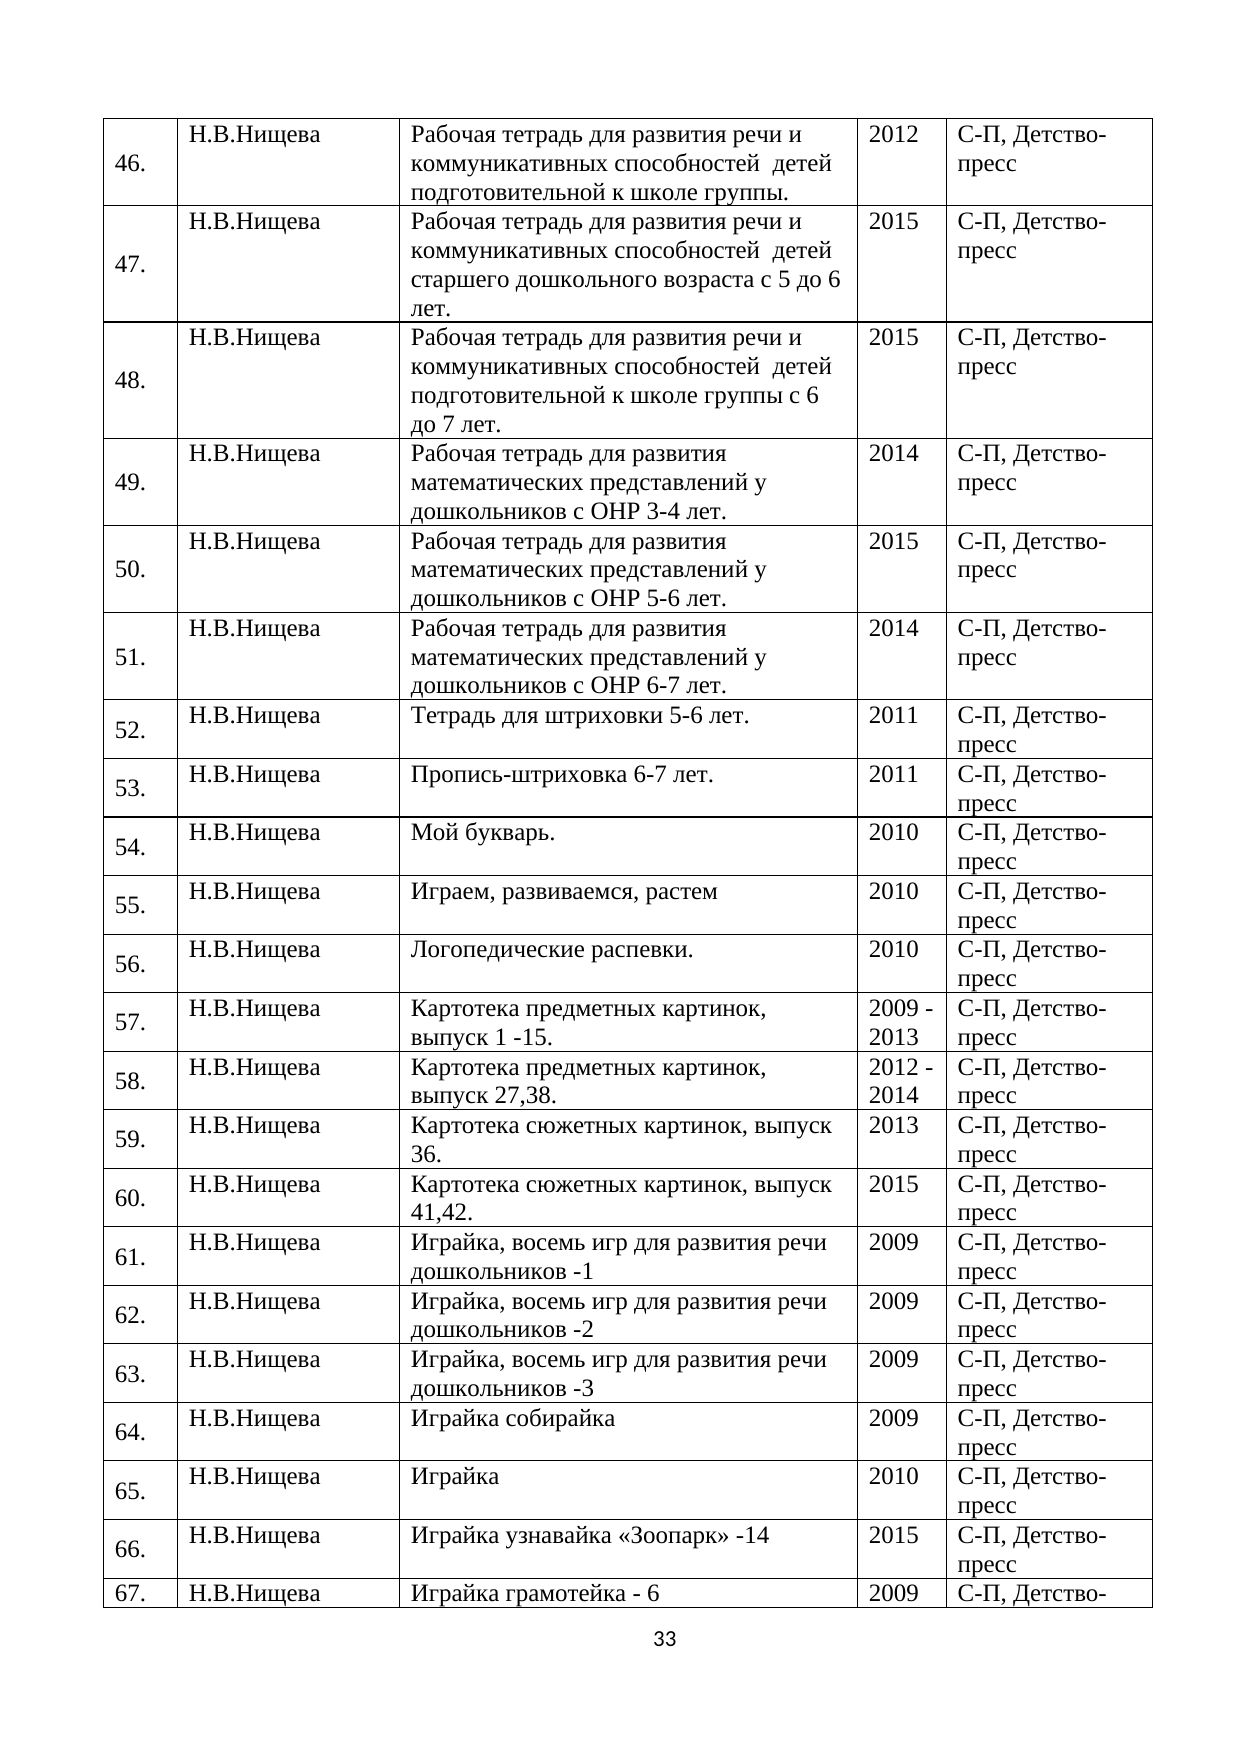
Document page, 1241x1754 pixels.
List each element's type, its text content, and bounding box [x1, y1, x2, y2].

table_cell 48. [104, 323, 177, 437]
table_cell Играйка, восемь игр для развития речи дошкольников -2 [400, 1286, 857, 1343]
table_cell 2015 [858, 323, 946, 437]
table_cell 2010 [858, 935, 946, 992]
table_cell 58. [104, 1052, 177, 1109]
table_cell Н.В.Нищева [178, 1520, 399, 1577]
table_cell 2010 [858, 1461, 946, 1519]
table_cell С-П, Детство-пресс [947, 323, 1152, 437]
table_cell Н.В.Нищева [178, 935, 399, 992]
table_cell 2009 [858, 1403, 946, 1460]
table_cell Рабочая тетрадь для развития математических представлений у дошкольников с ОНР 5-6 лет. [400, 526, 857, 612]
table_cell 54. [104, 818, 177, 875]
table_cell С-П, Детство-пресс [947, 439, 1152, 525]
table_cell С-П, Детство-пресс [947, 1403, 1152, 1460]
table_cell 2014 [858, 439, 946, 525]
table_cell Н.В.Нищева [178, 206, 399, 321]
table_cell 2012 - 2014 [858, 1052, 946, 1109]
table_cell 62. [104, 1286, 177, 1343]
table_cell Тетрадь для штриховки 5-6 лет. [400, 700, 857, 758]
table_cell Картотека сюжетных картинок, выпуск 36. [400, 1110, 857, 1168]
table_cell Рабочая тетрадь для развития речи и коммуникативных способностей детей подготовительной к школе группы. [400, 119, 857, 205]
table_cell С-П, Детство-пресс [947, 700, 1152, 758]
table_cell 51. [104, 613, 177, 699]
table_cell 66. [104, 1520, 177, 1577]
table_cell 2009 [858, 1344, 946, 1402]
table_cell 47. [104, 206, 177, 321]
table_cell С-П, Детство-пресс [947, 1286, 1152, 1343]
table_cell С-П, Детство-пресс [947, 526, 1152, 612]
table_cell С-П, Детство-пресс [947, 1344, 1152, 1402]
table_cell С-П, Детство-пресс [947, 119, 1152, 205]
table_cell Рабочая тетрадь для развития речи и коммуникативных способностей детей старшего дошкольного возраста с 5 до 6 лет. [400, 206, 857, 321]
table_cell Н.В.Нищева [178, 1461, 399, 1519]
table_cell 2010 [858, 876, 946, 933]
table_cell С-П, Детство-пресс [947, 759, 1152, 816]
table_cell 63. [104, 1344, 177, 1402]
table_cell Н.В.Нищева [178, 1579, 399, 1607]
table_cell С-П, Детство-пресс [947, 1052, 1152, 1109]
table_cell 57. [104, 993, 177, 1051]
table_cell 55. [104, 876, 177, 933]
table_cell 52. [104, 700, 177, 758]
table_cell 2010 [858, 818, 946, 875]
table_cell 65. [104, 1461, 177, 1519]
table_cell 53. [104, 759, 177, 816]
table_cell Н.В.Нищева [178, 119, 399, 205]
table_cell Рабочая тетрадь для развития речи и коммуникативных способностей детей подготовительной к школе группы с 6 до 7 лет. [400, 323, 857, 437]
table_cell Н.В.Нищева [178, 1169, 399, 1226]
table_cell Н.В.Нищева [178, 323, 399, 437]
table_cell Картотека сюжетных картинок, выпуск 41,42. [400, 1169, 857, 1226]
table_cell Н.В.Нищева [178, 700, 399, 758]
table_cell 2009 [858, 1227, 946, 1285]
table_cell С-П, Детство-пресс [947, 1579, 1152, 1607]
table_cell 2013 [858, 1110, 946, 1168]
table_cell 59. [104, 1110, 177, 1168]
table_cell 2009 [858, 1579, 946, 1607]
table_cell С-П, Детство-пресс [947, 993, 1152, 1051]
table_cell 2014 [858, 613, 946, 699]
table_cell 50. [104, 526, 177, 612]
table_cell 2015 [858, 1169, 946, 1226]
table_cell 2015 [858, 1520, 946, 1577]
table_cell С-П, Детство-пресс [947, 818, 1152, 875]
table_cell Картотека предметных картинок, выпуск 1 -15. [400, 993, 857, 1051]
table_cell Н.В.Нищева [178, 1227, 399, 1285]
table_cell 49. [104, 439, 177, 525]
table_cell С-П, Детство-пресс [947, 1169, 1152, 1226]
table_cell 46. [104, 119, 177, 205]
table_cell Рабочая тетрадь для развития математических представлений у дошкольников с ОНР 3-4 лет. [400, 439, 857, 525]
table_cell 2011 [858, 700, 946, 758]
table_cell 2011 [858, 759, 946, 816]
table_cell Пропись-штриховка 6-7 лет. [400, 759, 857, 816]
table_cell Н.В.Нищева [178, 1344, 399, 1402]
table_cell Н.В.Нищева [178, 613, 399, 699]
table_cell 67. [104, 1579, 177, 1607]
table_cell Н.В.Нищева [178, 759, 399, 816]
table_cell 64. [104, 1403, 177, 1460]
table_cell 2015 [858, 526, 946, 612]
table_cell Мой букварь. [400, 818, 857, 875]
table_cell Играйка, восемь игр для развития речи дошкольников -1 [400, 1227, 857, 1285]
table_cell 2015 [858, 206, 946, 321]
table_cell Н.В.Нищева [178, 1286, 399, 1343]
table_cell Играйка узнавайка «Зоопарк» -14 [400, 1520, 857, 1577]
table_cell Н.В.Нищева [178, 993, 399, 1051]
table_cell 2009 [858, 1286, 946, 1343]
table_cell Играйка [400, 1461, 857, 1519]
table_cell С-П, Детство-пресс [947, 1461, 1152, 1519]
table_cell 61. [104, 1227, 177, 1285]
table_cell Играем, развиваемся, растем [400, 876, 857, 933]
table_cell С-П, Детство-пресс [947, 1520, 1152, 1577]
table_cell 2012 [858, 119, 946, 205]
table_cell 56. [104, 935, 177, 992]
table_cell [400, 1579, 857, 1607]
table_cell С-П, Детство-пресс [947, 613, 1152, 699]
table_cell С-П, Детство-пресс [947, 876, 1152, 933]
table_cell С-П, Детство-пресс [947, 206, 1152, 321]
table_cell Н.В.Нищева [178, 1403, 399, 1460]
table_cell Н.В.Нищева [178, 526, 399, 612]
table_cell Рабочая тетрадь для развития математических представлений у дошкольников с ОНР 6-7 лет. [400, 613, 857, 699]
table_cell Н.В.Нищева [178, 1052, 399, 1109]
table_cell Н.В.Нищева [178, 818, 399, 875]
table_cell Картотека предметных картинок, выпуск 27,38. [400, 1052, 857, 1109]
table_cell Н.В.Нищева [178, 439, 399, 525]
table_cell 60. [104, 1169, 177, 1226]
table_cell 2009 - 2013 [858, 993, 946, 1051]
table_cell Логопедические распевки. [400, 935, 857, 992]
table_cell С-П, Детство-пресс [947, 1227, 1152, 1285]
table_cell Н.В.Нищева [178, 876, 399, 933]
table_cell С-П, Детство-пресс [947, 935, 1152, 992]
table_cell С-П, Детство-пресс [947, 1110, 1152, 1168]
table_cell Играйка собирайка [400, 1403, 857, 1460]
table_cell Играйка, восемь игр для развития речи дошкольников -3 [400, 1344, 857, 1402]
table_cell Н.В.Нищева [178, 1110, 399, 1168]
